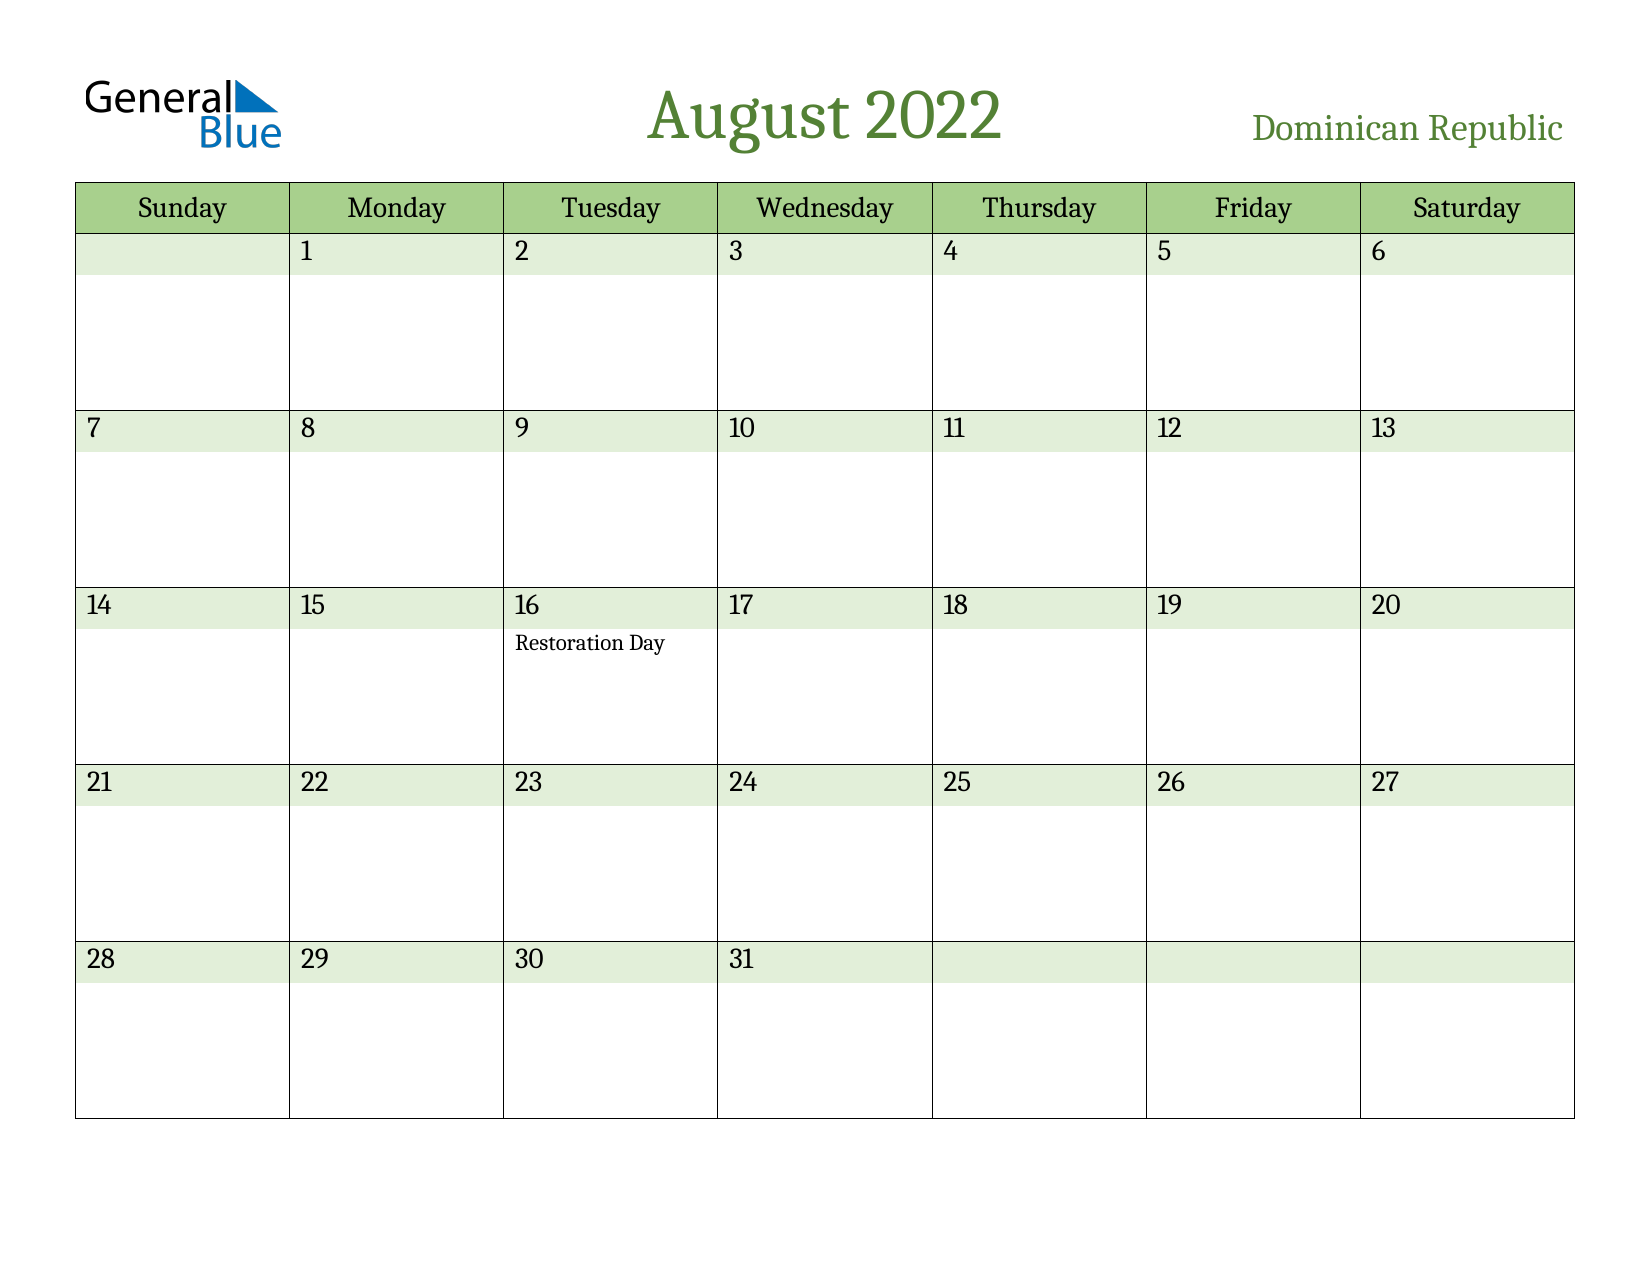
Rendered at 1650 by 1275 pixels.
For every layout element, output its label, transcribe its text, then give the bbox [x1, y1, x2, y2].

table_cell 18 [933, 588, 1146, 629]
table_cell 25 [933, 765, 1146, 806]
table_cell 7 [76, 411, 289, 452]
table_cell [76, 983, 289, 1118]
table_cell [718, 806, 932, 941]
table_cell 1 [290, 234, 503, 275]
table_cell [76, 275, 289, 410]
table_cell [504, 275, 717, 410]
table_cell [933, 452, 1146, 587]
table_cell 5 [1147, 234, 1360, 275]
table_cell Friday [1147, 183, 1360, 233]
table_header August 2022 [504, 75, 1146, 182]
table_cell 14 [76, 588, 289, 629]
table_cell [1147, 806, 1360, 941]
table_cell 4 [933, 234, 1146, 275]
table_cell [290, 452, 503, 587]
table_header [76, 75, 503, 182]
table_cell [76, 806, 289, 941]
table_cell 23 [504, 765, 717, 806]
table_cell [504, 806, 717, 941]
table_cell [933, 983, 1146, 1118]
table_cell [718, 629, 932, 764]
table_cell [76, 234, 289, 275]
table_cell [1147, 629, 1360, 764]
table_cell Sunday [76, 183, 289, 233]
table_cell 30 [504, 942, 717, 983]
table_cell [76, 452, 289, 587]
table_cell 27 [1361, 765, 1574, 806]
table_cell 13 [1361, 411, 1574, 452]
table_cell Thursday [933, 183, 1146, 233]
table_cell [290, 983, 503, 1118]
table_cell [933, 629, 1146, 764]
table_cell Wednesday [718, 183, 932, 233]
table_cell 22 [290, 765, 503, 806]
table_cell 12 [1147, 411, 1360, 452]
table_cell Tuesday [504, 183, 717, 233]
table_cell [504, 983, 717, 1118]
table_cell [1147, 452, 1360, 587]
table_cell [1361, 942, 1574, 983]
table_cell 10 [718, 411, 932, 452]
table_cell Restoration Day [504, 629, 717, 764]
table_cell 17 [718, 588, 932, 629]
table_cell 2 [504, 234, 717, 275]
table_cell [290, 275, 503, 410]
table_cell Monday [290, 183, 503, 233]
table_cell [1147, 942, 1360, 983]
table_cell [1361, 983, 1574, 1118]
table_cell [1361, 452, 1574, 587]
table_cell 19 [1147, 588, 1360, 629]
table_cell 11 [933, 411, 1146, 452]
table_header Dominican Republic [1146, 75, 1574, 182]
table_cell 20 [1361, 588, 1574, 629]
table_cell [1147, 983, 1360, 1118]
table_cell 6 [1361, 234, 1574, 275]
table_cell 26 [1147, 765, 1360, 806]
table_cell [1361, 629, 1574, 764]
table_cell 16 [504, 588, 717, 629]
table_cell 3 [718, 234, 932, 275]
table_cell 21 [76, 765, 289, 806]
table_cell 31 [718, 942, 932, 983]
table_cell [1147, 275, 1360, 410]
table_cell [718, 983, 932, 1118]
table_cell [290, 806, 503, 941]
table_cell [933, 942, 1146, 983]
table_cell [1361, 806, 1574, 941]
table_cell 9 [504, 411, 717, 452]
table_cell [718, 452, 932, 587]
table_cell 15 [290, 588, 503, 629]
table_cell [76, 629, 289, 764]
table_cell [718, 275, 932, 410]
table_cell 24 [718, 765, 932, 806]
table_cell [504, 452, 717, 587]
table_cell [290, 629, 503, 764]
table_cell [933, 806, 1146, 941]
table_cell 28 [76, 942, 289, 983]
picture [86, 80, 281, 148]
table_cell [933, 275, 1146, 410]
table_cell 8 [290, 411, 503, 452]
table_cell Saturday [1361, 183, 1574, 233]
table_cell [1361, 275, 1574, 410]
table_cell 29 [290, 942, 503, 983]
